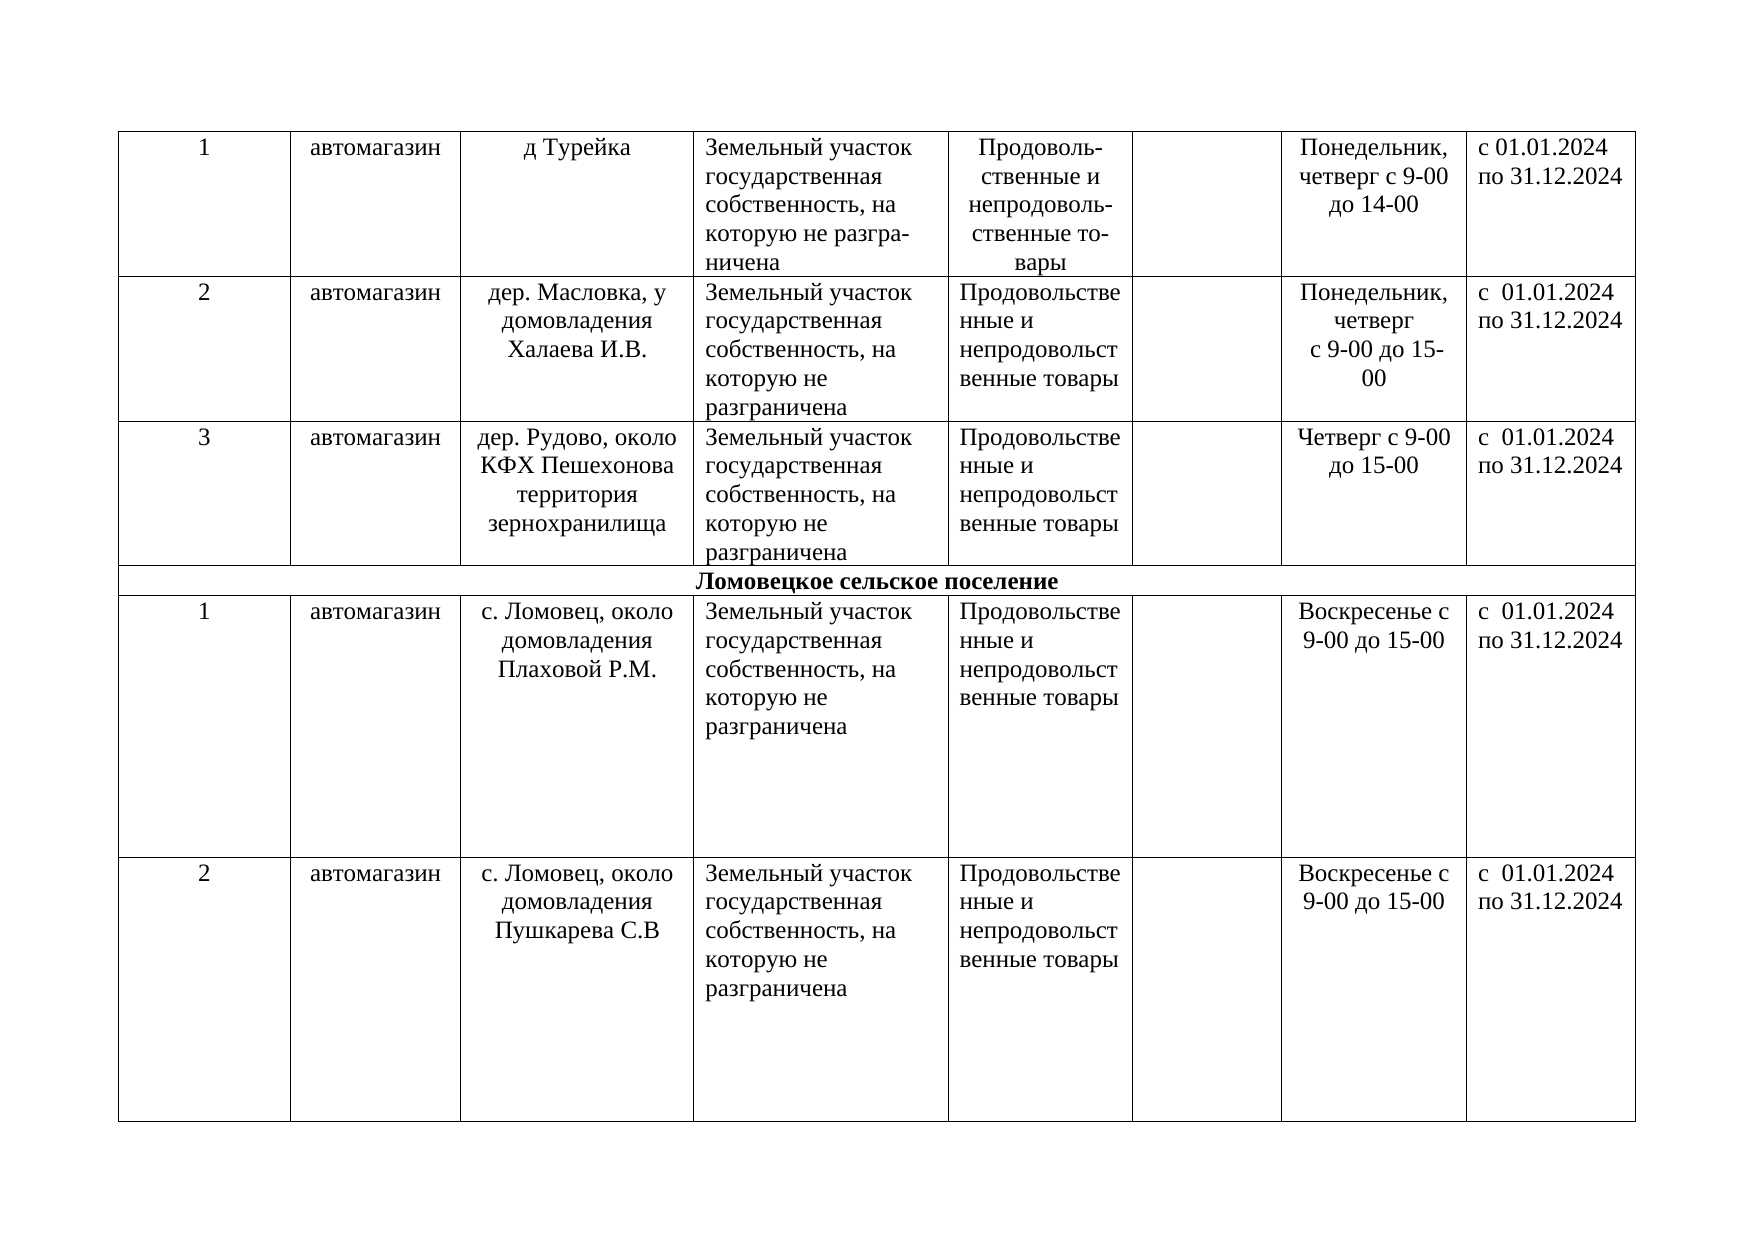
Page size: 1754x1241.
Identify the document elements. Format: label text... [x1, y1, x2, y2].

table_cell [1282, 858, 1466, 1121]
table_cell дер. Рудово, около КФХ Пешехонова территория зернохранилища [461, 422, 693, 565]
table_cell д Турейка [461, 132, 693, 276]
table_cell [694, 858, 948, 1121]
table_cell Четверг с 9-00 до 15-00 [1282, 422, 1466, 565]
table_cell [1133, 132, 1281, 276]
table_cell [1133, 596, 1281, 857]
table_cell Продовольственные и непродовольственные товары [949, 858, 1132, 1121]
table_cell Ломовецкое сельское поселение [119, 566, 1635, 595]
table_cell 2 [119, 277, 290, 421]
table_cell Продоволь-ственные и непродоволь-ственные то-вары [949, 132, 1132, 276]
table_cell Земельный участок государственная собственность, на которую не разграничена [694, 422, 948, 565]
table_cell с 01.01.2024 по 31.12.2024 [1467, 277, 1635, 421]
table_cell [1133, 422, 1281, 565]
table_cell [1133, 858, 1281, 1121]
table_cell автомагазин [291, 858, 460, 1121]
table_cell Понедельник, четверг с 9-00 до 15-00 [1282, 277, 1466, 421]
table_cell с. Ломовец, около домовладения Плаховой Р.М. [461, 596, 693, 857]
table_cell 1 [119, 596, 290, 857]
table_cell с 01.01.2024 по 31.12.2024 [1467, 596, 1635, 857]
table_cell с 01.01.2024 по 31.12.2024 [1467, 422, 1635, 565]
table_cell автомагазин [291, 277, 460, 421]
table_cell 2 [119, 858, 290, 1121]
table_cell Понедельник, четверг с 9-00 до 14-00 [1282, 132, 1466, 276]
table_cell Продовольственные и непродовольственные товары [949, 277, 1132, 421]
table_cell с 01.01.2024 по 31.12.2024 [1467, 132, 1635, 276]
table_cell автомагазин [291, 132, 460, 276]
table_cell дер. Масловка, у домовладения Халаева И.В. [461, 277, 693, 421]
table_cell 3 [119, 422, 290, 565]
table_cell Земельный участок государственная собственность, на которую не разгра-ничена [694, 132, 948, 276]
table_cell автомагазин [291, 596, 460, 857]
table_cell Воскресенье с 9-00 до 15-00 [1282, 596, 1466, 857]
table_cell Продовольственные и непродовольственные товары [949, 596, 1132, 857]
table_cell с. Ломовец, около домовладения Пушкарева С.В [461, 858, 693, 1121]
table_cell Земельный участок государственная собственность, на которую не разграничена [694, 277, 948, 421]
table_cell Земельный участок государственная собственность, на которую не разграничена [694, 596, 948, 857]
table_cell автомагазин [291, 422, 460, 565]
table_cell 1 [119, 132, 290, 276]
table_cell Продовольственные и непродовольственные товары [949, 422, 1132, 565]
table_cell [1467, 858, 1635, 1121]
table_cell [1133, 277, 1281, 421]
